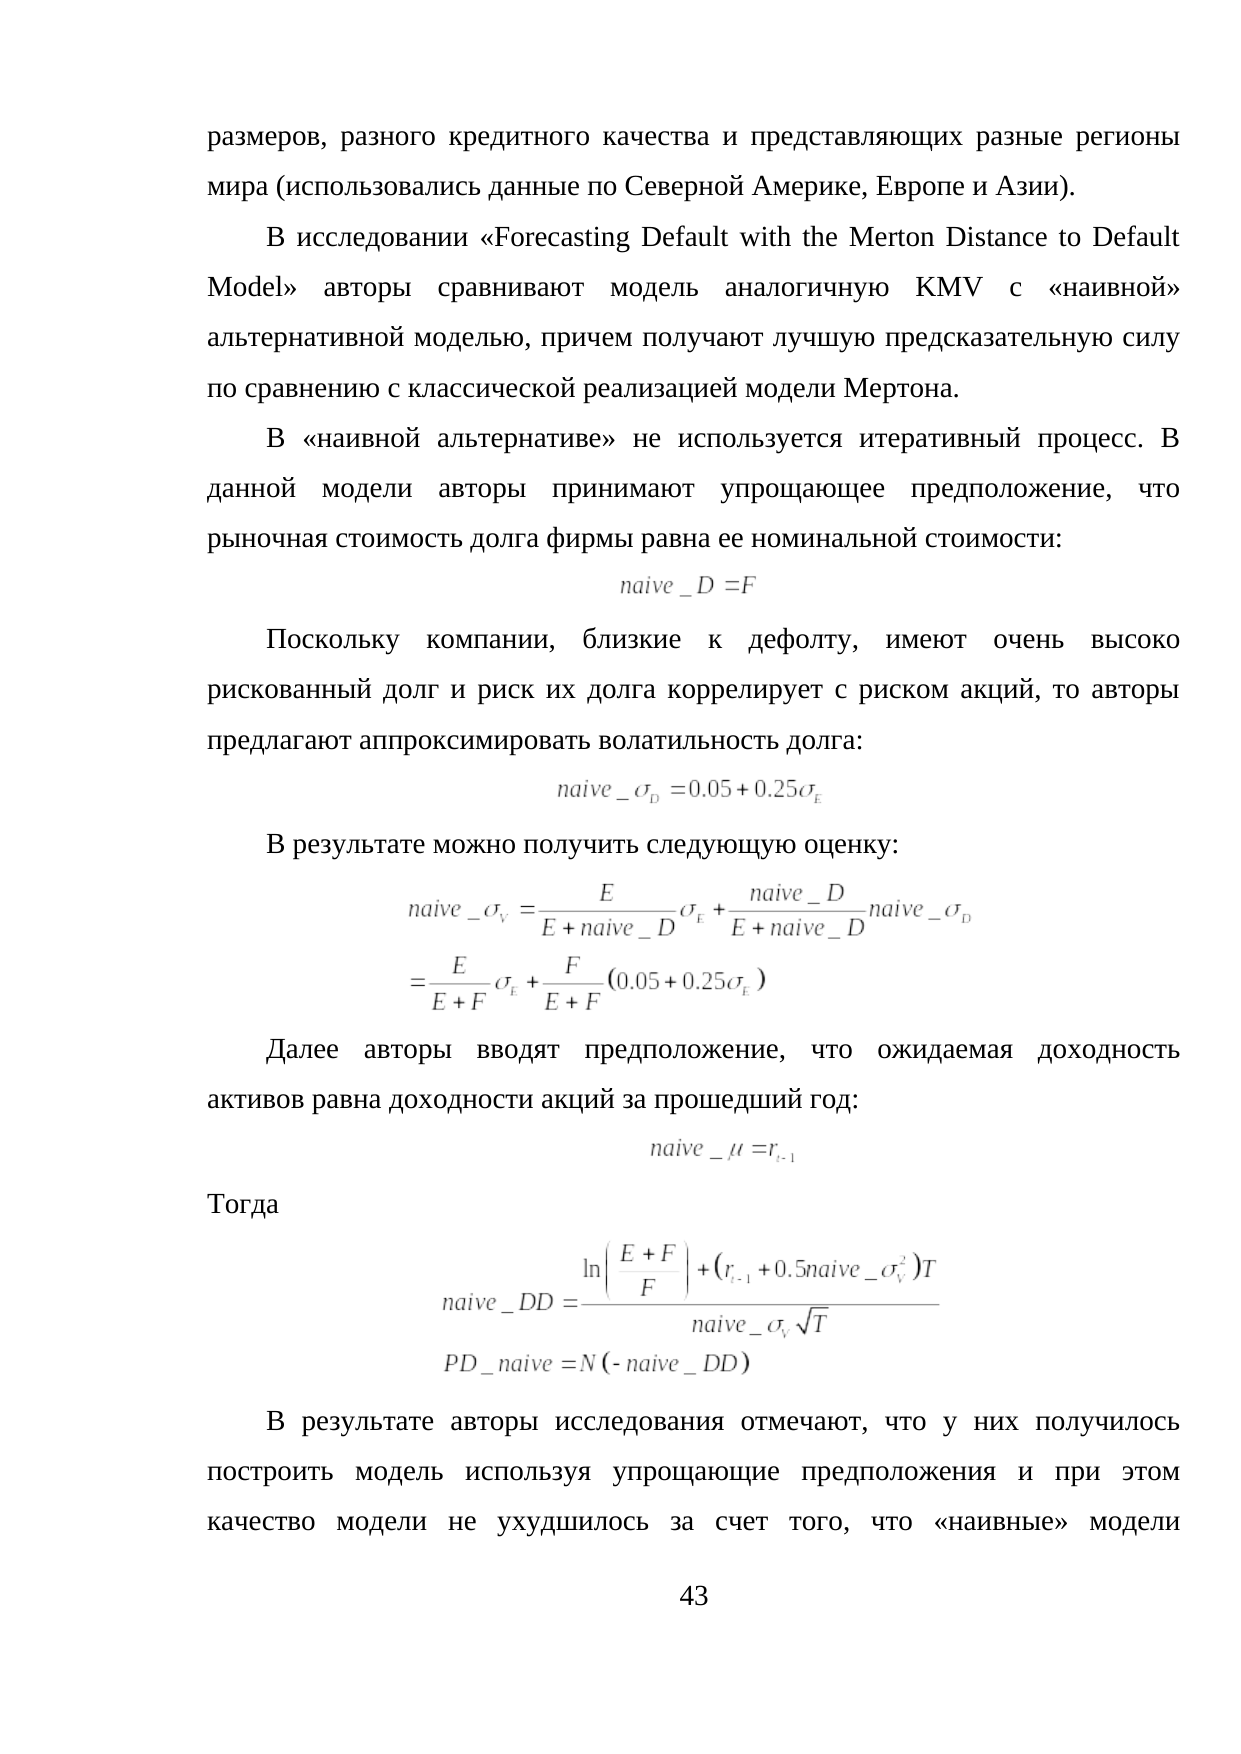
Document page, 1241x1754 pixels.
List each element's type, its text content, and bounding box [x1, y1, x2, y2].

text Далее авторы вводят предположение, что ожидаемая доходность активов равна доходности акций за прошедший год: [207, 1031, 1181, 1115]
text В исследовании «Forecasting Default with the Merton Distance to Default Model» авторы сравнивают модель аналогичную KMV с «наивной» альтернативной моделью, причем получают лучшую предсказательную силу по сравнению с классической реализацией модели Мертона. [207, 219, 1181, 403]
text В «наивной альтернативе» не используется итеративный процесс. В данной модели авторы принимают упрощающее предположение, что рыночная стоимость долга фирмы равна ее номинальной стоимости: [207, 420, 1181, 554]
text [207, 118, 1181, 202]
text Поскольку компании, близкие к дефолту, имеют очень высоко рискованный долг и риск их долга коррелирует с риском акций, то авторы предлагают аппроксимировать волатильность долга: [207, 621, 1181, 755]
text Тогда [207, 1186, 1181, 1219]
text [207, 1403, 1181, 1537]
text В результате можно получить следующую оценку: [266, 826, 1181, 859]
